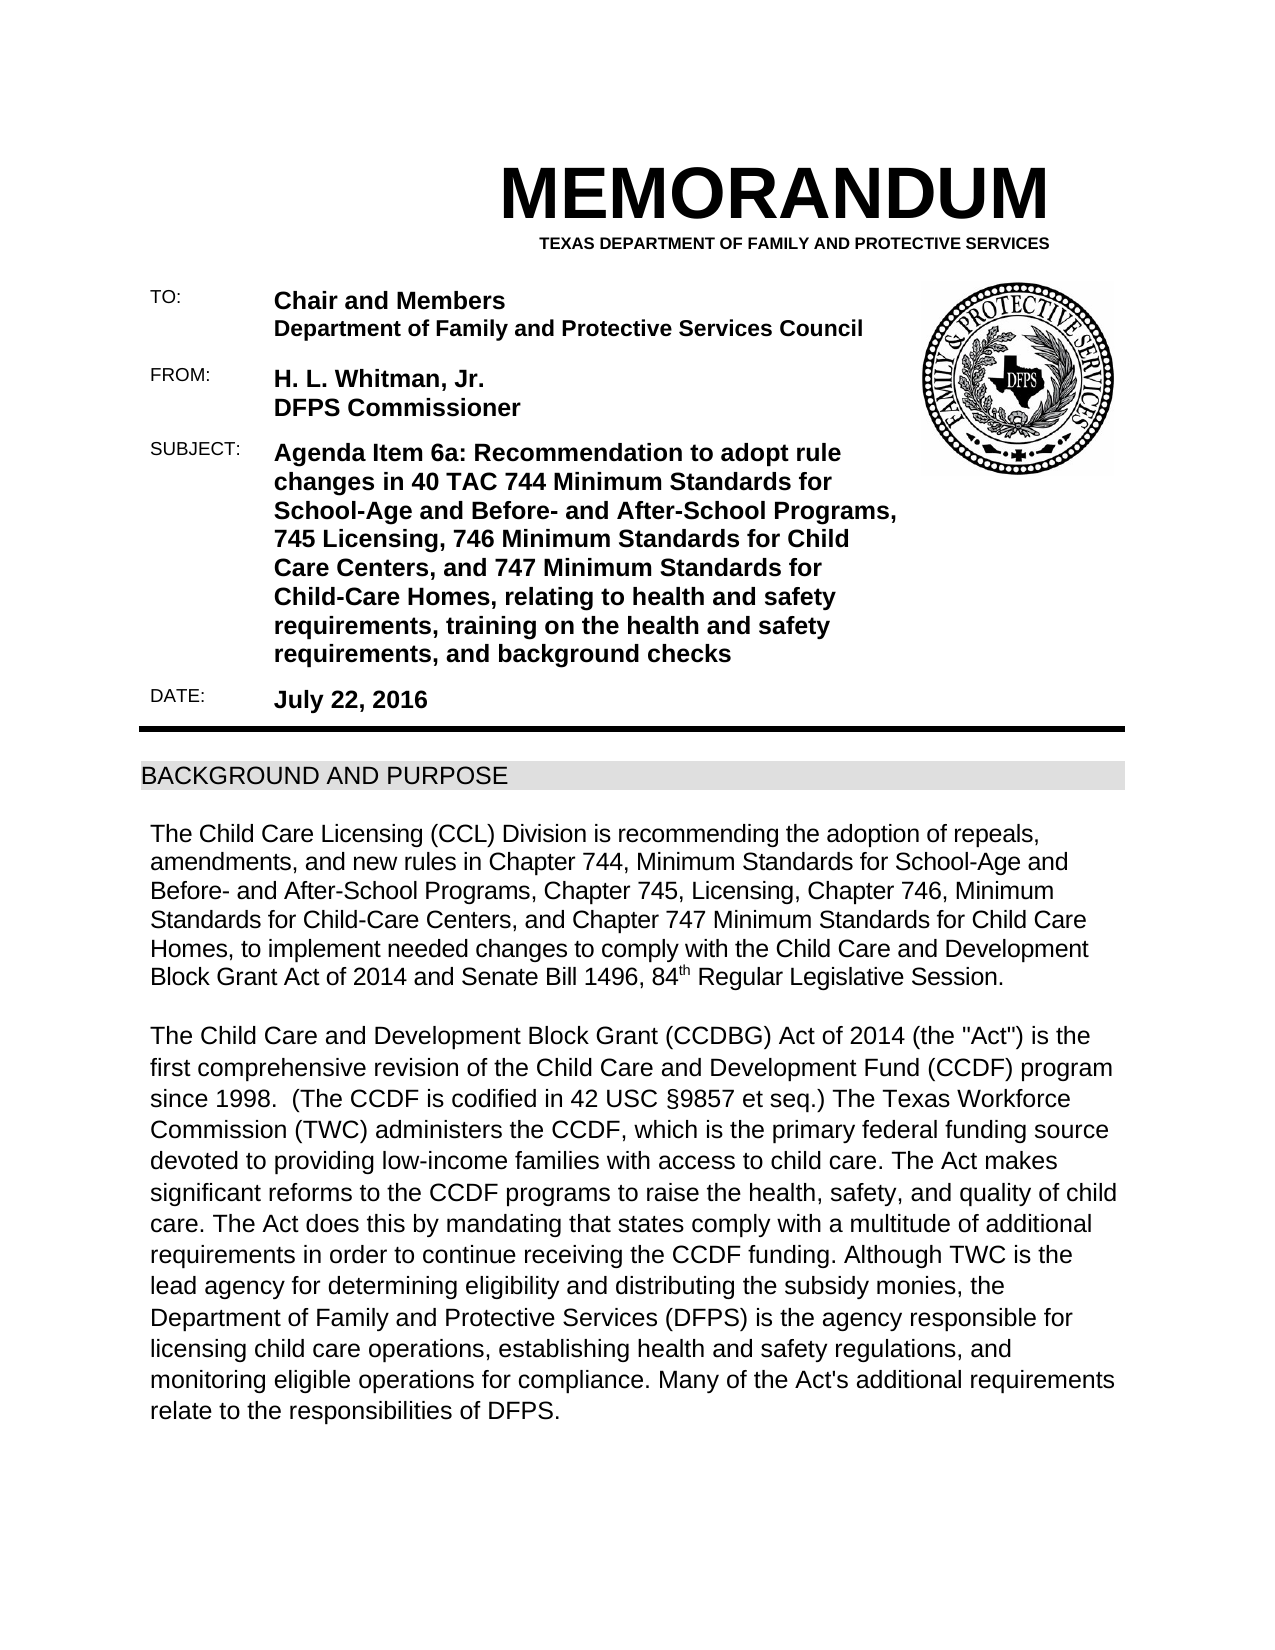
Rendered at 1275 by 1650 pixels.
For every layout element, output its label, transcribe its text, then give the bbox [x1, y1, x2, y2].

table_cell SUBJECT: [139, 434, 262, 681]
table_cell Agenda Item 6a: Recommendation to adopt rule changes in 40 TAC 744 Minimum Standards for School-Age and Before- and After-School Programs, 745 Licensing, 746 Minimum Standards for Child Care Centers, and 747 Minimum Standards for Child-Care Homes, relating to health and safety requirements, training on the health and safety requirements, and background checks [263, 434, 909, 681]
table_header TO: [139, 282, 262, 353]
text BACKGROUND AND PURPOSE [141, 761, 1125, 790]
picture [920, 281, 1115, 476]
table_header MEMORANDUM TEXAS DEPARTMENT OF FAMILY AND PROTECTIVE SERVICES [139, 150, 1061, 253]
table_header Chair and Members Department of Family and Protective Services Council [263, 282, 909, 353]
text The Child Care Licensing (CCL) Division is recommending the adoption of repeals, amendments, and new rules in Chapter 744, Minimum Standards for School-Age and Before- and After-School Programs, Chapter 745, Licensing, Chapter 746, Minimum Standards for Child-Care Centers, and Chapter 747 Minimum Standards for Child Care Homes, to implement needed changes to comply with the Child Care and Development Block Grant Act of 2014 and Senate Bill 1496, 84th Regular Legislative Session. [150, 818, 1125, 991]
table_cell July 22, 2016 [263, 681, 909, 726]
table_cell H. L. Whitman, Jr. DFPS Commissioner [263, 354, 909, 434]
table_header [909, 282, 1125, 726]
table_cell FROM: [139, 354, 262, 434]
table_cell DATE: [139, 681, 262, 726]
text The Child Care and Development Block Grant (CCDBG) Act of 2014 (the "Act") is the first comprehensive revision of the Child Care and Development Fund (CCDF) program since 1998. (The CCDF is codified in 42 USC §9857 et seq.) The Texas Workforce Commission (TWC) administers the CCDF, which is the primary federal funding source devoted to providing low-income families with access to child care. The Act makes significant reforms to the CCDF programs to raise the health, safety, and quality of child care. The Act does this by mandating that states comply with a multitude of additional requirements in order to continue receiving the CCDF funding. Although TWC is the lead agency for determining eligibility and distributing the subsidy monies, the Department of Family and Protective Services (DFPS) is the agency responsible for licensing child care operations, establishing health and safety regulations, and monitoring eligible operations for compliance. Many of the Act's additional requirements relate to the responsibilities of DFPS. [150, 1020, 1125, 1426]
